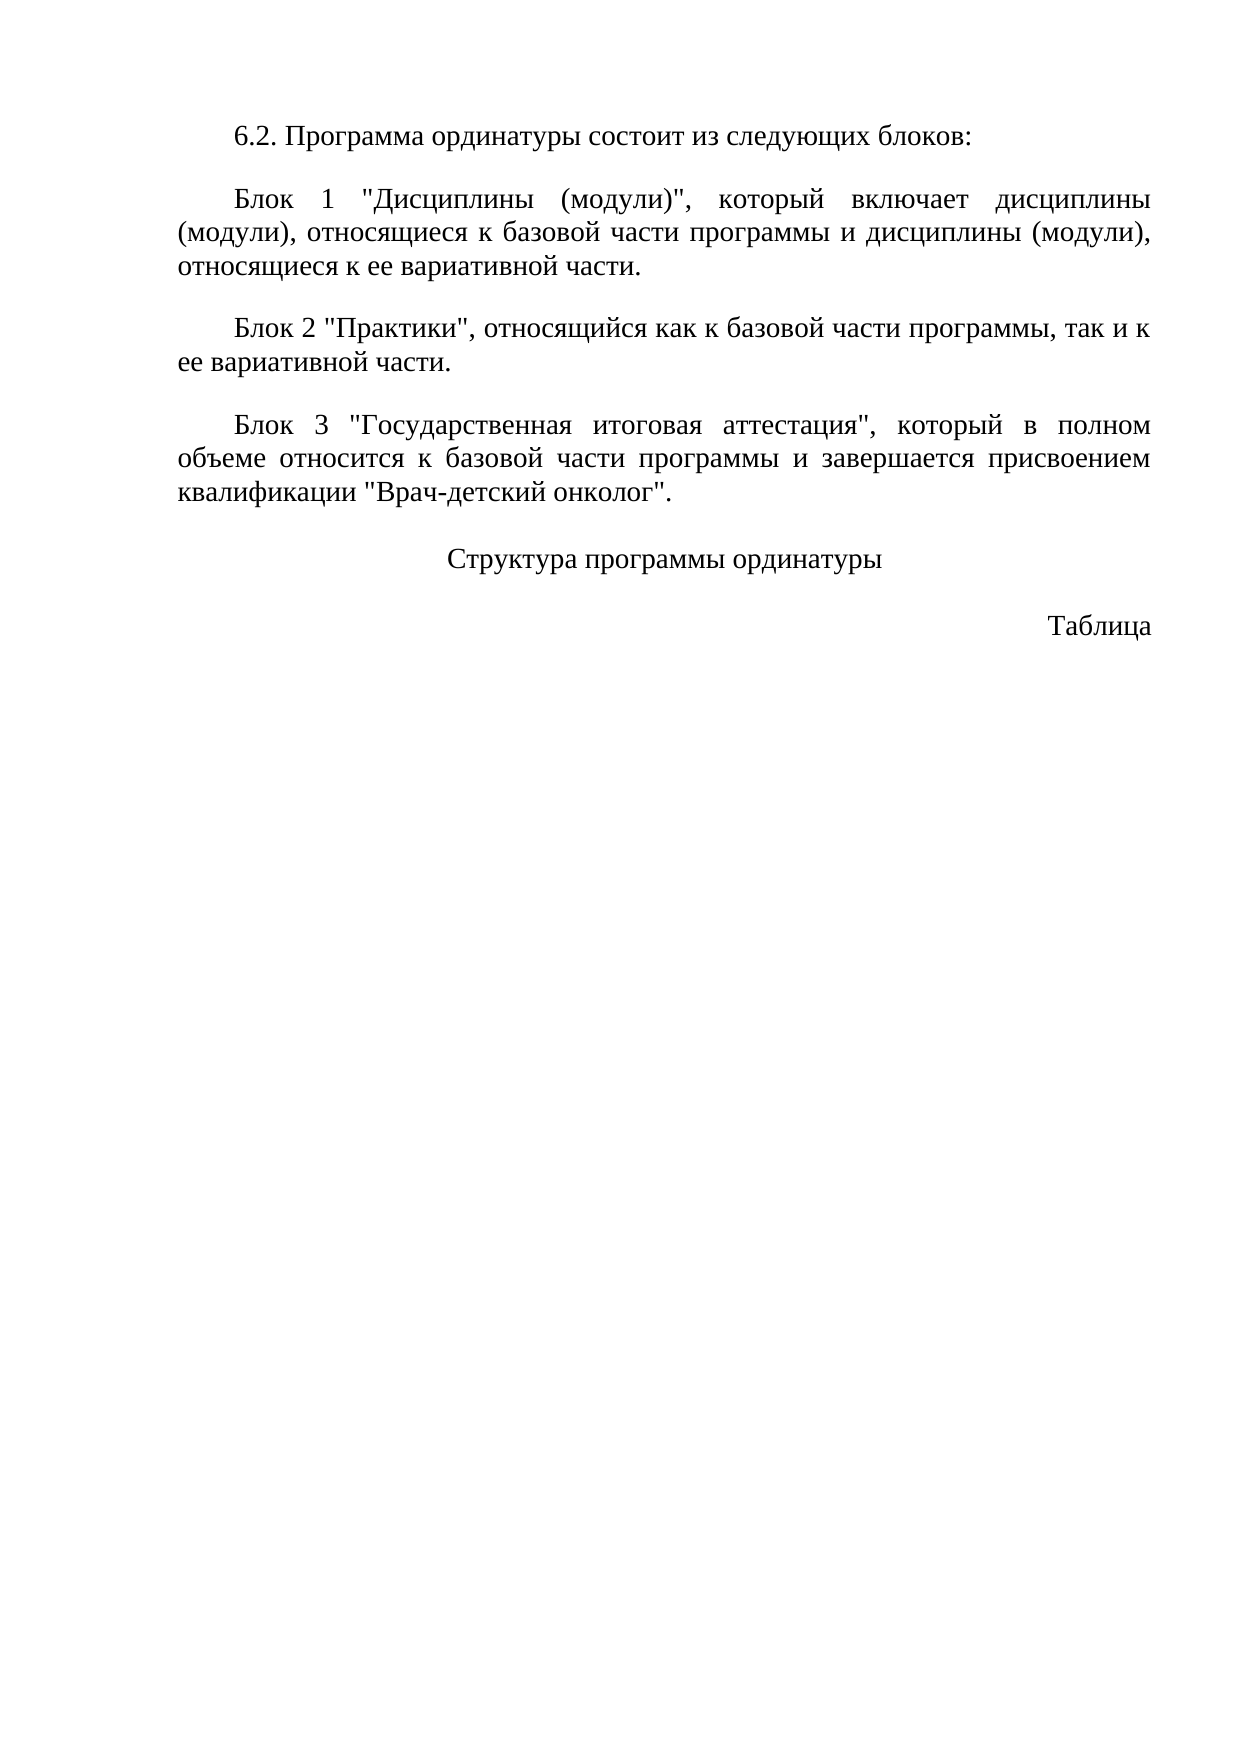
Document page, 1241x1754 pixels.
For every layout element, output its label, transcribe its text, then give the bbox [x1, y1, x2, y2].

text 6.2. Программа ординатуры состоит из следующих блоков: [177, 118, 1152, 152]
text Таблица [177, 608, 1152, 642]
text Блок 1 "Дисциплины (модули)", который включает дисциплины (модули), относящиеся к базовой части программы и дисциплины (модули), относящиеся к ее вариативной части. [177, 181, 1152, 281]
text Структура программы ординатуры [177, 541, 1152, 574]
text Блок 3 "Государственная итоговая аттестация", который в полном объеме относится к базовой части программы и завершается присвоением квалификации "Врач-детский онколог". [177, 407, 1152, 507]
text Блок 2 "Практики", относящийся как к базовой части программы, так и к ее вариативной части. [177, 311, 1152, 378]
